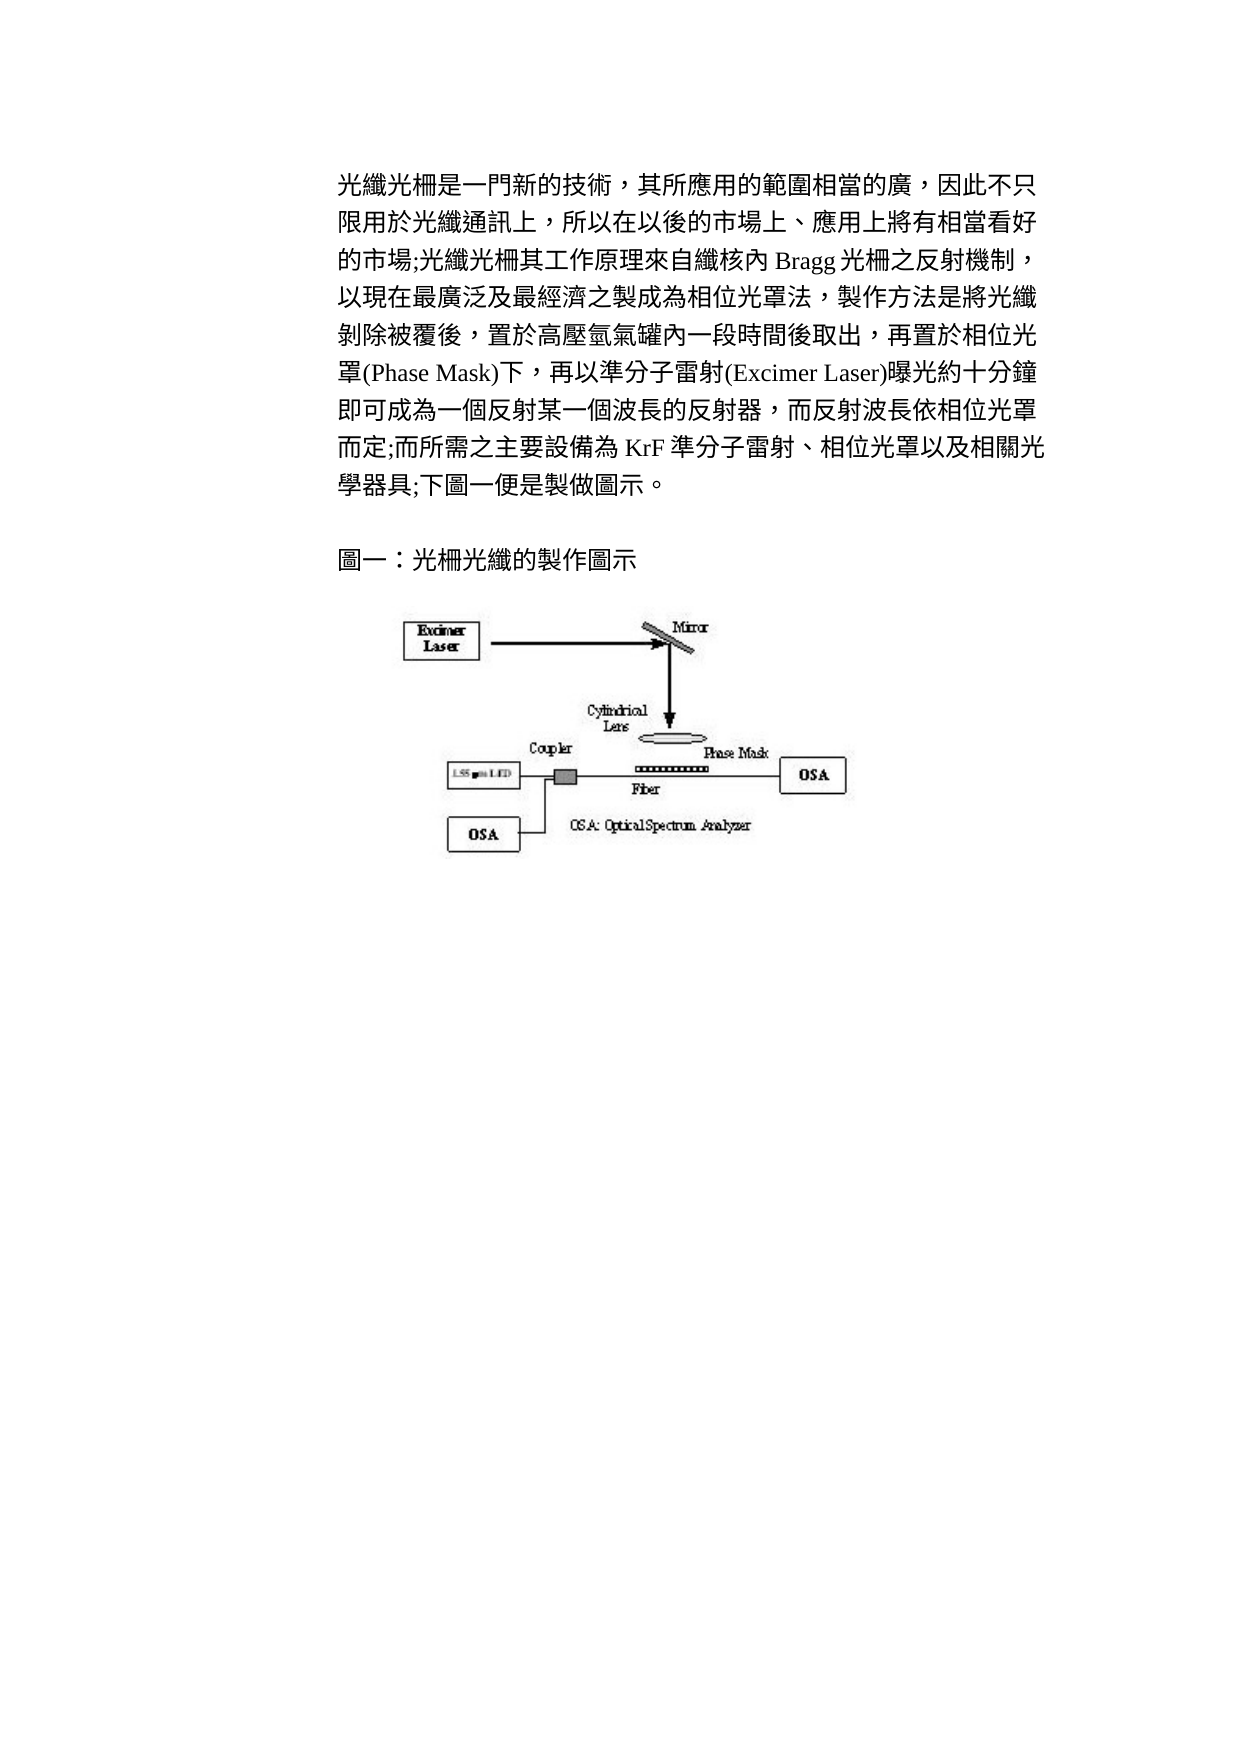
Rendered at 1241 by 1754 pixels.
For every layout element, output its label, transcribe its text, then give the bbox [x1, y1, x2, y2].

picture [380, 606, 861, 859]
text 光纖光柵是一門新的技術，其所應用的範圍相當的廣，因此不只限用於光纖通訊上，所以在以後的市場上、應用上將有相當看好的市場;光纖光柵其工作原理來自纖核內Bragg光柵之反射機制，以現在最廣泛及最經濟之製成為相位光罩法，製作方法是將光纖剝除被覆後，置於高壓氫氣罐內一段時間後取出，再置於相位光罩(Phase Mask)下，再以準分子雷射(Excimer Laser)曝光約十分鐘即可成為一個反射某一個波長的反射器，而反射波長依相位光罩而定;而所需之主要設備為KrF準分子雷射、相位光罩以及相關光學器具;下圖一便是製做圖示。 [337, 164, 1053, 502]
text 圖一：光柵光纖的製作圖示 [337, 539, 1053, 577]
